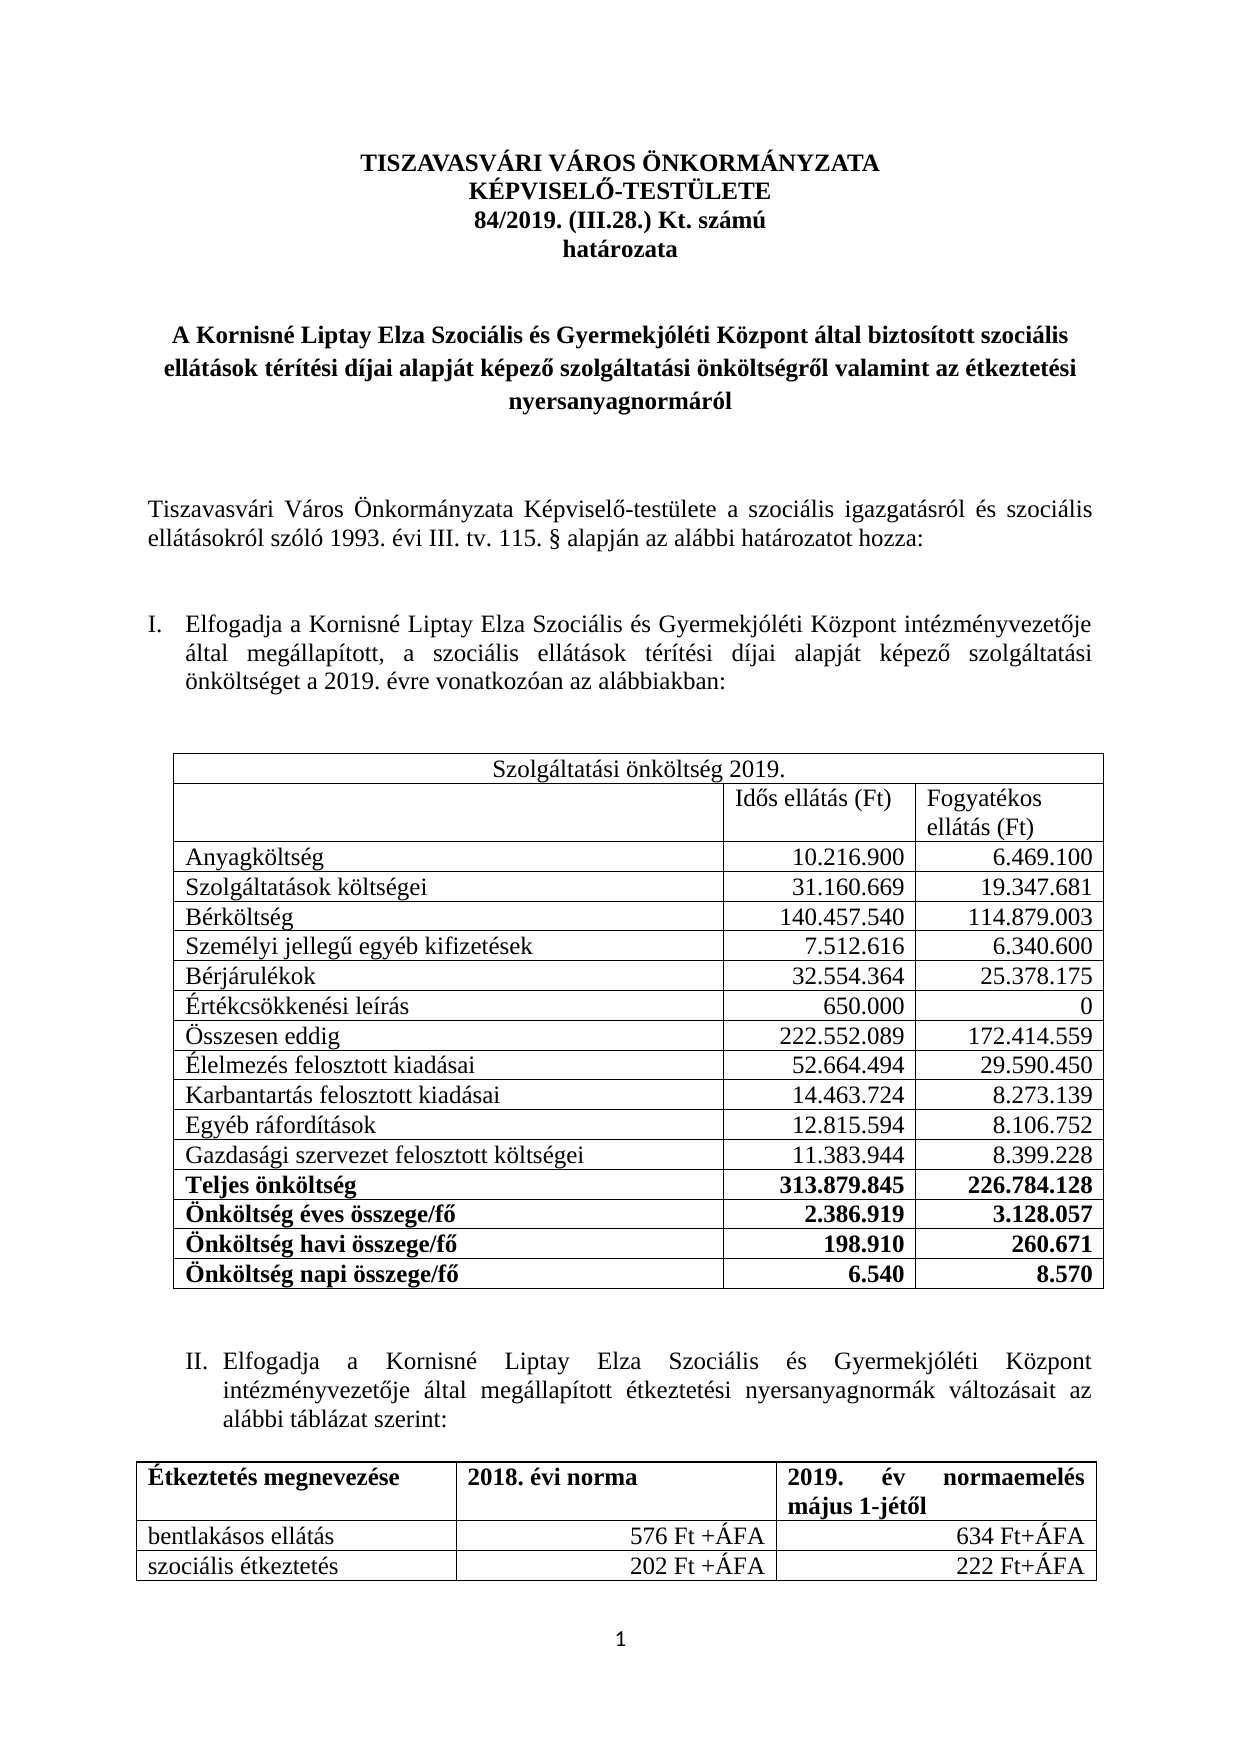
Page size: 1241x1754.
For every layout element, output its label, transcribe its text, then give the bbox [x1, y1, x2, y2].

table_cell Önköltség havi összege/fő [174, 1229, 723, 1258]
table_cell Önköltség napi összege/fő [174, 1259, 723, 1288]
table_cell 3.128.057 [916, 1200, 1103, 1228]
table_cell szociális étkeztetés [137, 1551, 456, 1579]
table_cell 260.671 [916, 1229, 1103, 1258]
table_cell 140.457.540 [724, 902, 915, 930]
table_cell Önköltség éves összege/fő [174, 1200, 723, 1228]
table_cell 0 [916, 991, 1103, 1020]
table_cell Személyi jellegű egyéb kifizetések [174, 931, 723, 960]
table_cell Bérköltség [174, 902, 723, 930]
table_cell 634 Ft+ÁFA [777, 1521, 1096, 1550]
table_cell 52.664.494 [724, 1051, 915, 1079]
table_cell Karbantartás felosztott kiadásai [174, 1080, 723, 1109]
text 84/2019. (III.28.) Kt. számú [148, 205, 1093, 234]
table_cell 31.160.669 [724, 872, 915, 901]
table_cell 8.399.228 [916, 1140, 1103, 1169]
table_cell Fogyatékos ellátás (Ft) [916, 784, 1103, 841]
table_cell 198.910 [724, 1229, 915, 1258]
table_cell 226.784.128 [916, 1170, 1103, 1198]
table_cell [174, 784, 723, 841]
text határozata [148, 234, 1093, 263]
table_cell 6.469.100 [916, 842, 1103, 871]
table_cell 25.378.175 [916, 961, 1103, 990]
table_cell Gazdasági szervezet felosztott költségei [174, 1140, 723, 1169]
table_cell 6.540 [724, 1259, 915, 1288]
table_header 2018. évi norma [457, 1463, 776, 1520]
text A Kornisné Liptay Elza Szociális és Gyermekjóléti Központ által biztosított szociális ellátások térítési díjai alapját képező szolgáltatási önköltségről valamint az étkeztetési nyersanyagnormáról [148, 320, 1093, 415]
table_cell 114.879.003 [916, 902, 1103, 930]
list Elfogadja a Kornisné Liptay Elza Szociális és Gyermekjóléti Központ intézményvezetője által megállapított étkeztetési nyersanyagnormák változásait az alábbi táblázat szerint: [185, 1346, 1093, 1433]
table_cell Értékcsökkenési leírás [174, 991, 723, 1020]
table_cell 6.340.600 [916, 931, 1103, 960]
table_cell Szolgáltatások költségei [174, 872, 723, 901]
table_cell 29.590.450 [916, 1051, 1103, 1079]
table_cell 19.347.681 [916, 872, 1103, 901]
table_cell 222 Ft+ÁFA [777, 1551, 1096, 1579]
table_cell Összesen eddig [174, 1021, 723, 1049]
table_cell 8.273.139 [916, 1080, 1103, 1109]
table_cell 14.463.724 [724, 1080, 915, 1109]
table_cell Bérjárulékok [174, 961, 723, 990]
table_cell Egyéb ráfordítások [174, 1110, 723, 1139]
table_cell 11.383.944 [724, 1140, 915, 1169]
table_header Étkeztetés megnevezése [137, 1463, 456, 1520]
table_cell 7.512.616 [724, 931, 915, 960]
table_cell 10.216.900 [724, 842, 915, 871]
table_cell Anyagköltség [174, 842, 723, 871]
table_cell 202 Ft +ÁFA [457, 1551, 776, 1579]
table_cell 8.106.752 [916, 1110, 1103, 1139]
table_cell 2.386.919 [724, 1200, 915, 1228]
table_cell 12.815.594 [724, 1110, 915, 1139]
table_cell 8.570 [916, 1259, 1103, 1288]
table_cell 313.879.845 [724, 1170, 915, 1198]
table_header 2019. év normaemelés május 1-jétől [777, 1463, 1096, 1520]
table_cell Idős ellátás (Ft) [724, 784, 915, 841]
table_cell bentlakásos ellátás [137, 1521, 456, 1550]
table_header Szolgáltatási önköltség 2019. [174, 754, 1103, 782]
table_cell 32.554.364 [724, 961, 915, 990]
list Elfogadja a Kornisné Liptay Elza Szociális és Gyermekjóléti Központ intézményvezetője által megállapított, a szociális ellátások térítési díjai alapját képező szolgáltatási önköltséget a 2019. évre vonatkozóan az alábbiakban: [148, 609, 1093, 695]
table_cell Teljes önköltség [174, 1170, 723, 1198]
table_cell 222.552.089 [724, 1021, 915, 1049]
text Tiszavasvári Város Önkormányzata Képviselő-testülete a szociális igazgatásról és szociális ellátásokról szóló 1993. évi III. tv. 115. § alapján az alábbi határozatot hozza: [148, 494, 1093, 551]
table_cell Élelmezés felosztott kiadásai [174, 1051, 723, 1079]
table_cell 650.000 [724, 991, 915, 1020]
title TISZAVASVÁRI VÁROS ÖNKORMÁNYZATA [148, 148, 1093, 176]
table_cell 576 Ft +ÁFA [457, 1521, 776, 1550]
title KÉPVISELŐ-TESTÜLETE [148, 176, 1093, 205]
table_cell 172.414.559 [916, 1021, 1103, 1049]
